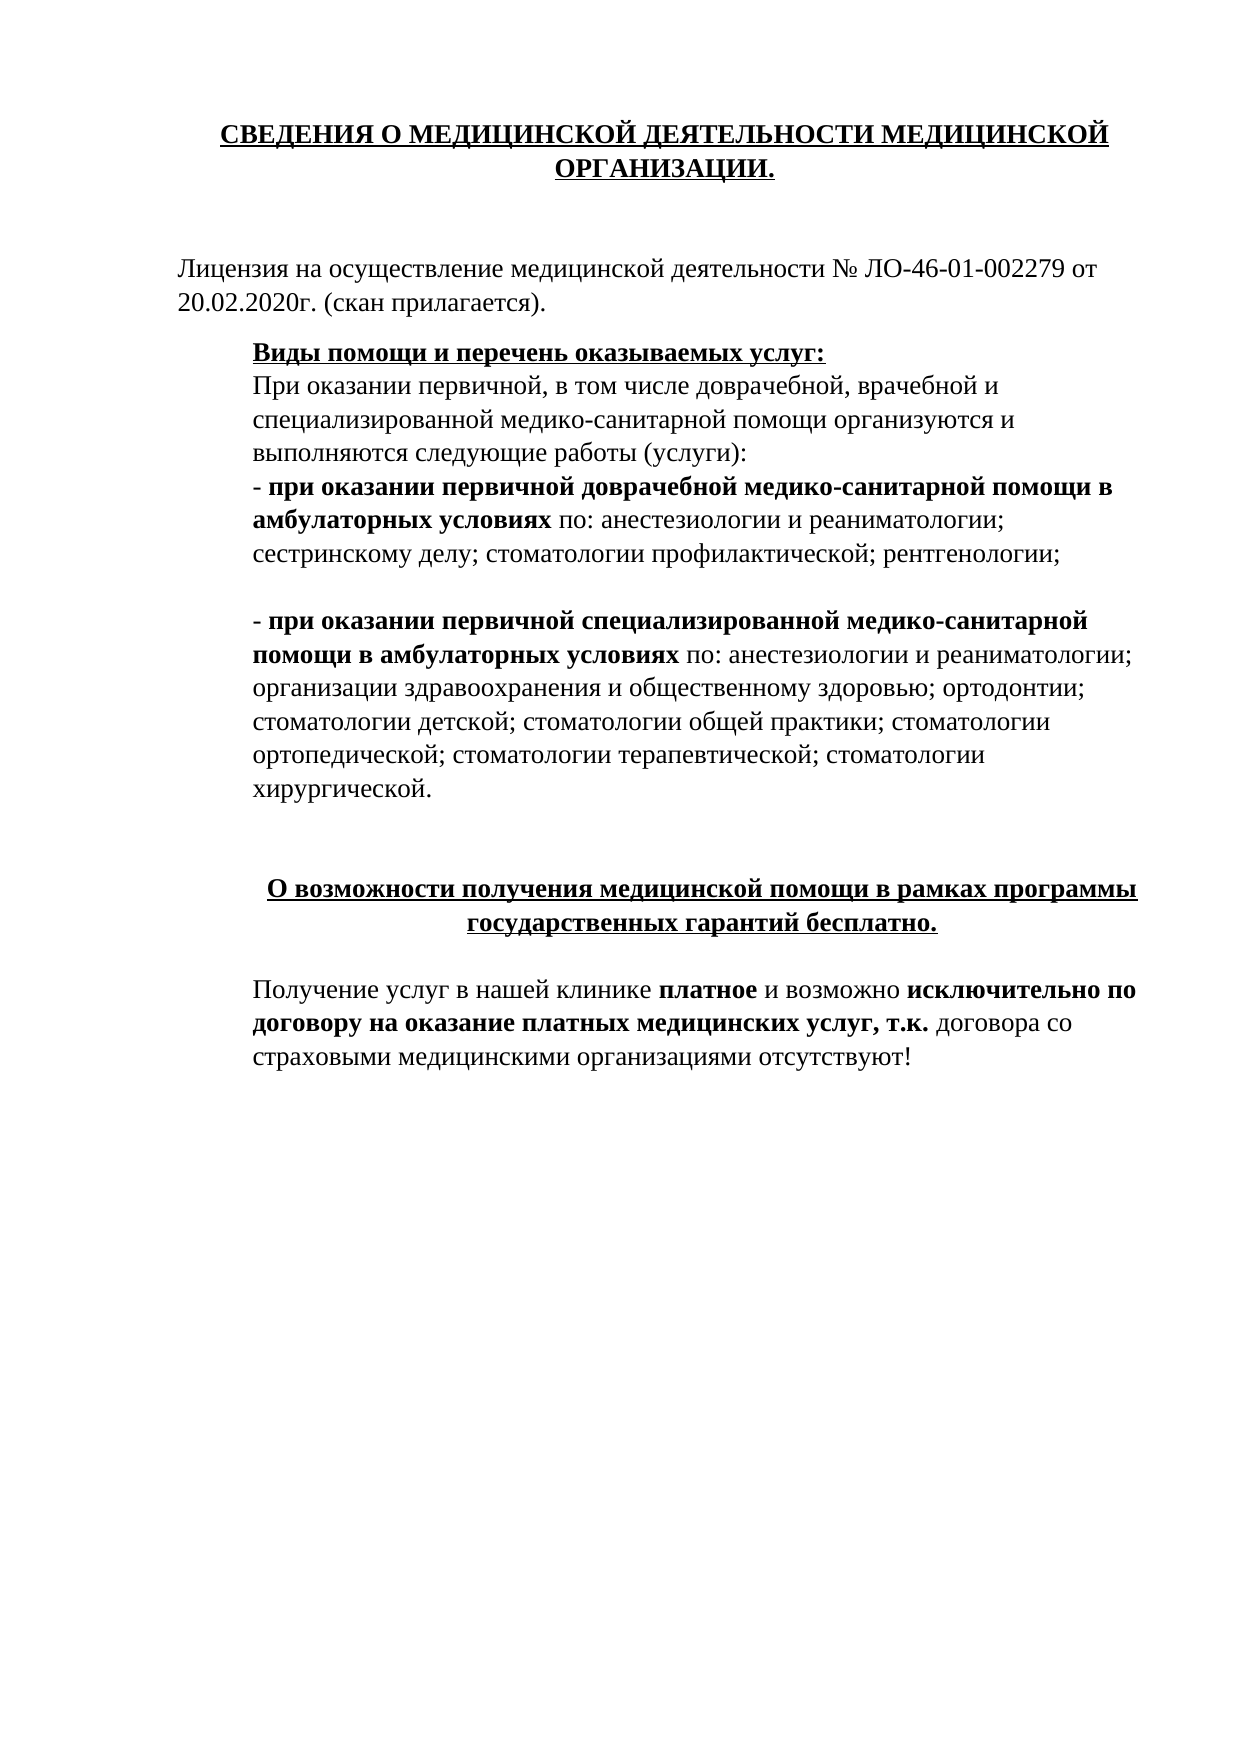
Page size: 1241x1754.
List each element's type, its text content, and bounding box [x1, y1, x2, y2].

text Лицензия на осуществление медицинской деятельности № ЛО-46-01-002279 от 20.02.2020г. (скан прилагается). [177, 252, 1152, 317]
list О возможности получения медицинской помощи в рамках программы государственных гарантий бесплатно. [252, 872, 1152, 937]
list Виды помощи и перечень оказываемых услуг: При оказании первичной, в том числе доврачебной, врачебной и специализированной медико-санитарной помощи организуются и выполняются следующие работы (услуги): - при оказании первичной доврачебной медико-санитарной помощи в амбулаторных условиях по: анестезиологии и реаниматологии; сестринскому делу; стоматологии профилактической; рентгенологии; [252, 336, 1152, 568]
list - при оказании первичной специализированной медико-санитарной помощи в амбулаторных условиях по: анестезиологии и реаниматологии; организации здравоохранения и общественному здоровью; ортодонтии; стоматологии детской; стоматологии общей практики; стоматологии ортопедической; стоматологии терапевтической; стоматологии хирургической. [252, 604, 1152, 803]
text СВЕДЕНИЯ О МЕДИЦИНСКОЙ ДЕЯТЕЛЬНОСТИ МЕДИЦИНСКОЙ ОРГАНИЗАЦИИ. [177, 118, 1152, 183]
list Получение услуг в нашей клинике платное и возможно исключительно по договору на оказание платных медицинских услуг, т.к. договора со страховыми медицинскими организациями отсутствуют! [252, 973, 1152, 1071]
